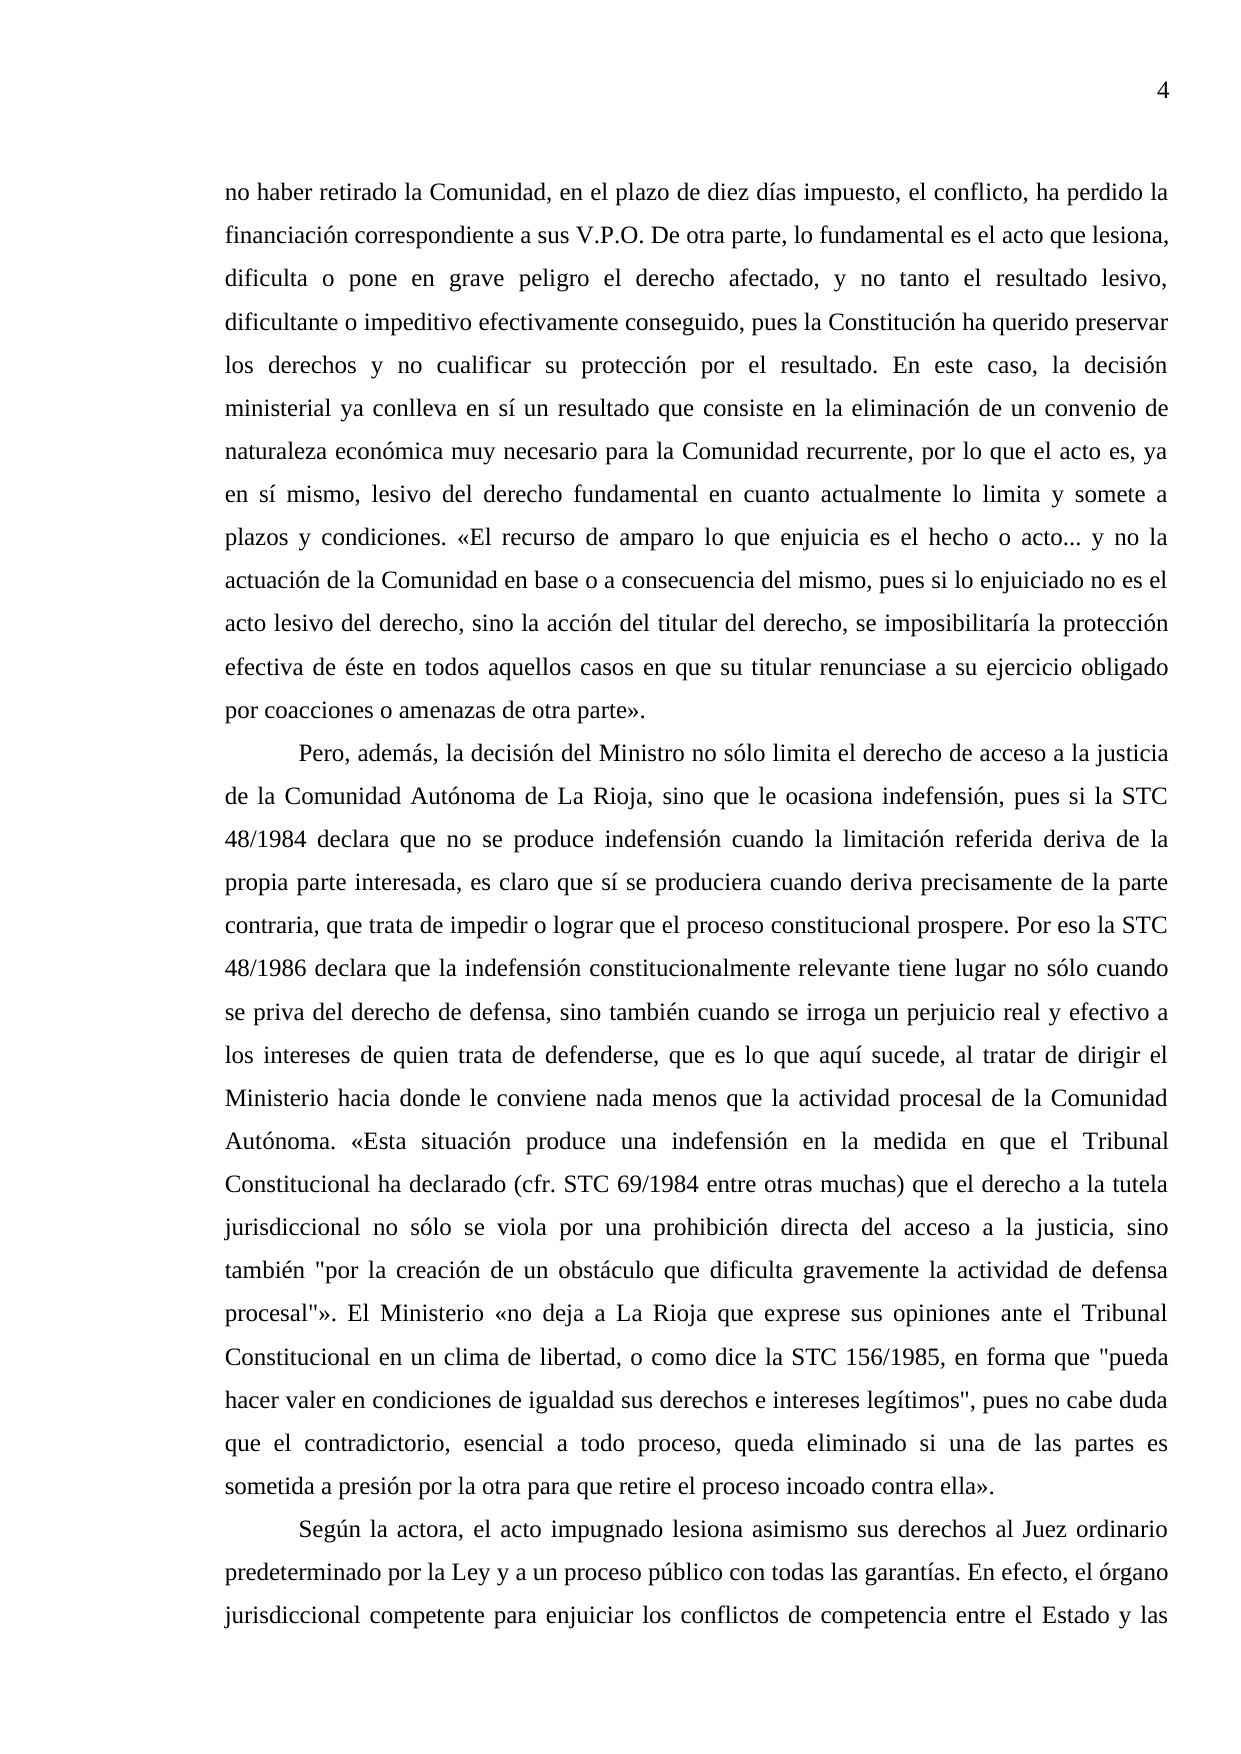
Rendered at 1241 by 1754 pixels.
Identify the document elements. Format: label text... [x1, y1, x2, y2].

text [224, 1514, 1169, 1629]
text Pero, además, la decisión del Ministro no sólo limita el derecho de acceso a la justicia de la Comunidad Autónoma de La Rioja, sino que le ocasiona indefensión, pues si la STC 48/1984 declara que no se produce indefensión cuando la limitación referida deriva de la propia parte interesada, es claro que sí se produciera cuando deriva precisamente de la parte contraria, que trata de impedir o lograr que el proceso constitucional prospere. Por eso la STC 48/1986 declara que la indefensión constitucionalmente relevante tiene lugar no sólo cuando se priva del derecho de defensa, sino también cuando se irroga un perjuicio real y efectivo a los intereses de quien trata de defenderse, que es lo que aquí sucede, al tratar de dirigir el Ministerio hacia donde le conviene nada menos que la actividad procesal de la Comunidad Autónoma. «Esta situación produce una indefensión en la medida en que el Tribunal Constitucional ha declarado (cfr. STC 69/1984 entre otras muchas) que el derecho a la tutela jurisdiccional no sólo se viola por una prohibición directa del acceso a la justicia, sino también "por la creación de un obstáculo que dificulta gravemente la actividad de defensa procesal"». El Ministerio «no deja a La Rioja que exprese sus opiniones ante el Tribunal Constitucional en un clima de libertad, o como dice la STC 156/1985, en forma que "pueda hacer valer en condiciones de igualdad sus derechos e intereses legítimos", pues no cabe duda que el contradictorio, esencial a todo proceso, queda eliminado si una de las partes es sometida a presión por la otra para que retire el proceso incoado contra ella». [224, 738, 1169, 1500]
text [224, 177, 1169, 723]
